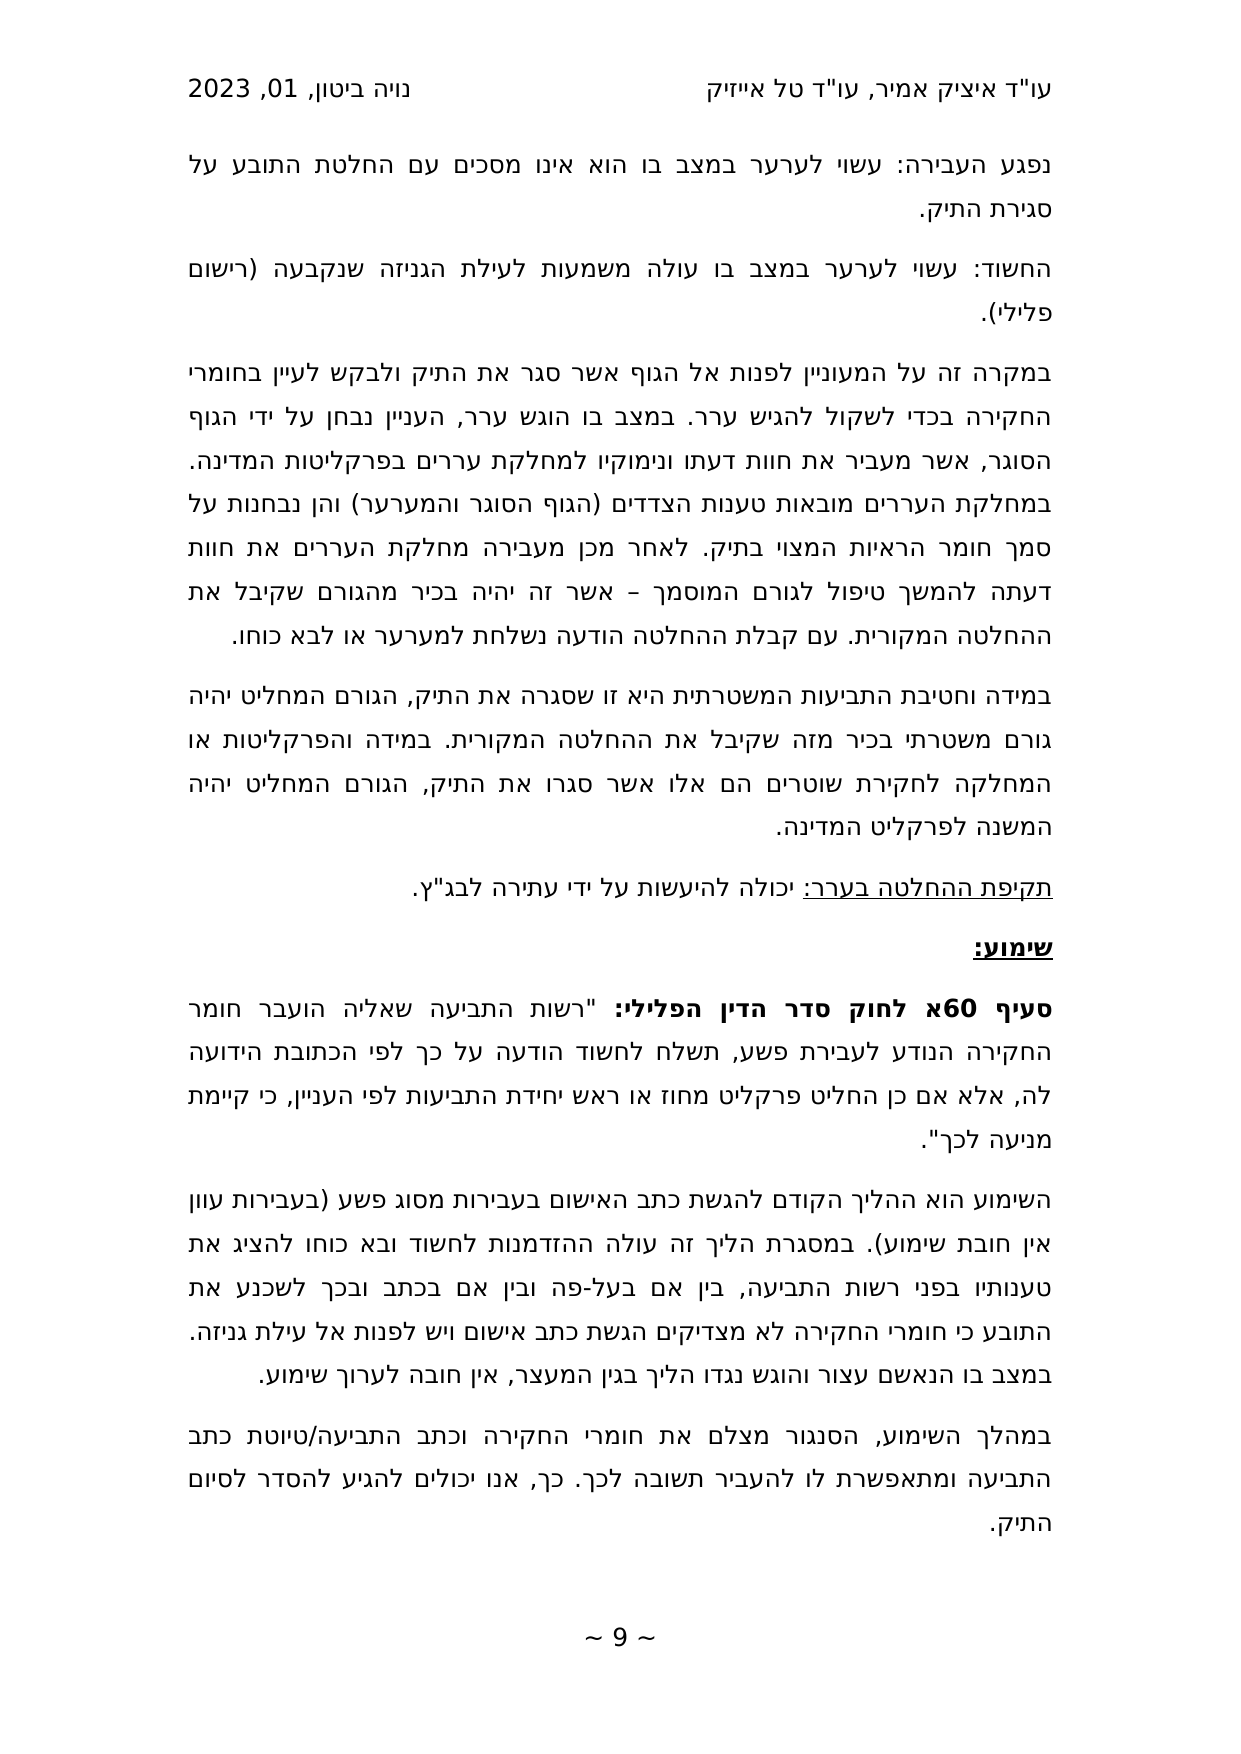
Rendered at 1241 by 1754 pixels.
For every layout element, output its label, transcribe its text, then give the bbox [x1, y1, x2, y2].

text במידה וחטיבת התביעות המשטרתית היא זו שסגרה את התיק, הגורם המחליט יהיה גורם משטרתי בכיר מזה שקיבל את ההחלטה המקורית. במידה והפרקליטות או המחלקה לחקירת שוטרים הם אלו אשר סגרו את התיק, הגורם המחליט יהיה המשנה לפרקליט המדינה. [187, 681, 1053, 842]
text השימוע הוא ההליך הקודם להגשת כתב האישום בעבירות מסוג פשע (בעבירות עוון אין חובת שימוע). במסגרת הליך זה עולה ההזדמנות לחשוד ובא כוחו להציג את טענותיו בפני רשות התביעה, בין אם בעל-פה ובין אם בכתב ובכך לשכנע את התובע כי חומרי החקירה לא מצדיקים הגשת כתב אישום ויש לפנות אל עילת גניזה. במצב בו הנאשם עצור והוגש נגדו הליך בגין המעצר, אין חובה לערוך שימוע. [187, 1185, 1053, 1389]
text במהלך השימוע, הסנגור מצלם את חומרי החקירה וכתב התביעה/טיוטת כתב התביעה ומתאפשרת לו להעביר תשובה לכך. כך, אנו יכולים להגיע להסדר לסיום התיק. [187, 1421, 1053, 1537]
text נפגע העבירה: עשוי לערער במצב בו הוא אינו מסכים עם החלטת התובע על סגירת התיק. [187, 150, 1053, 223]
text סעיף 60א לחוק סדר הדין הפלילי: "רשות התביעה שאליה הועבר חומר החקירה הנודע לעבירת פשע, תשלח לחשוד הודעה על כך לפי הכתובת הידועה לה, אלא אם כן החליט פרקליט מחוז או ראש יחידת התביעות לפי העניין, כי קיימת מניעה לכך". [187, 994, 1053, 1154]
text החשוד: עשוי לערער במצב בו עולה משמעות לעילת הגניזה שנקבעה (רישום פלילי). [187, 254, 1053, 327]
text שימוע: [187, 933, 1053, 962]
text במקרה זה על המעוניין לפנות אל הגוף אשר סגר את התיק ולבקש לעיין בחומרי החקירה בכדי לשקול להגיש ערר. במצב בו הוגש ערר, העניין נבחן על ידי הגוף הסוגר, אשר מעביר את חוות דעתו ונימוקיו למחלקת עררים בפרקליטות המדינה. במחלקת העררים מובאות טענות הצדדים (הגוף הסוגר והמערער) והן נבחנות על סמך חומר הראיות המצוי בתיק. לאחר מכן מעבירה מחלקת העררים את חוות דעתה להמשך טיפול לגורם המוסמך – אשר זה יהיה בכיר מהגורם שקיבל את ההחלטה המקורית. עם קבלת ההחלטה הודעה נשלחת למערער או לבא כוחו. [187, 358, 1053, 650]
text תקיפת ההחלטה בערר: יכולה להיעשות על ידי עתירה לבג"ץ. [187, 873, 1053, 902]
